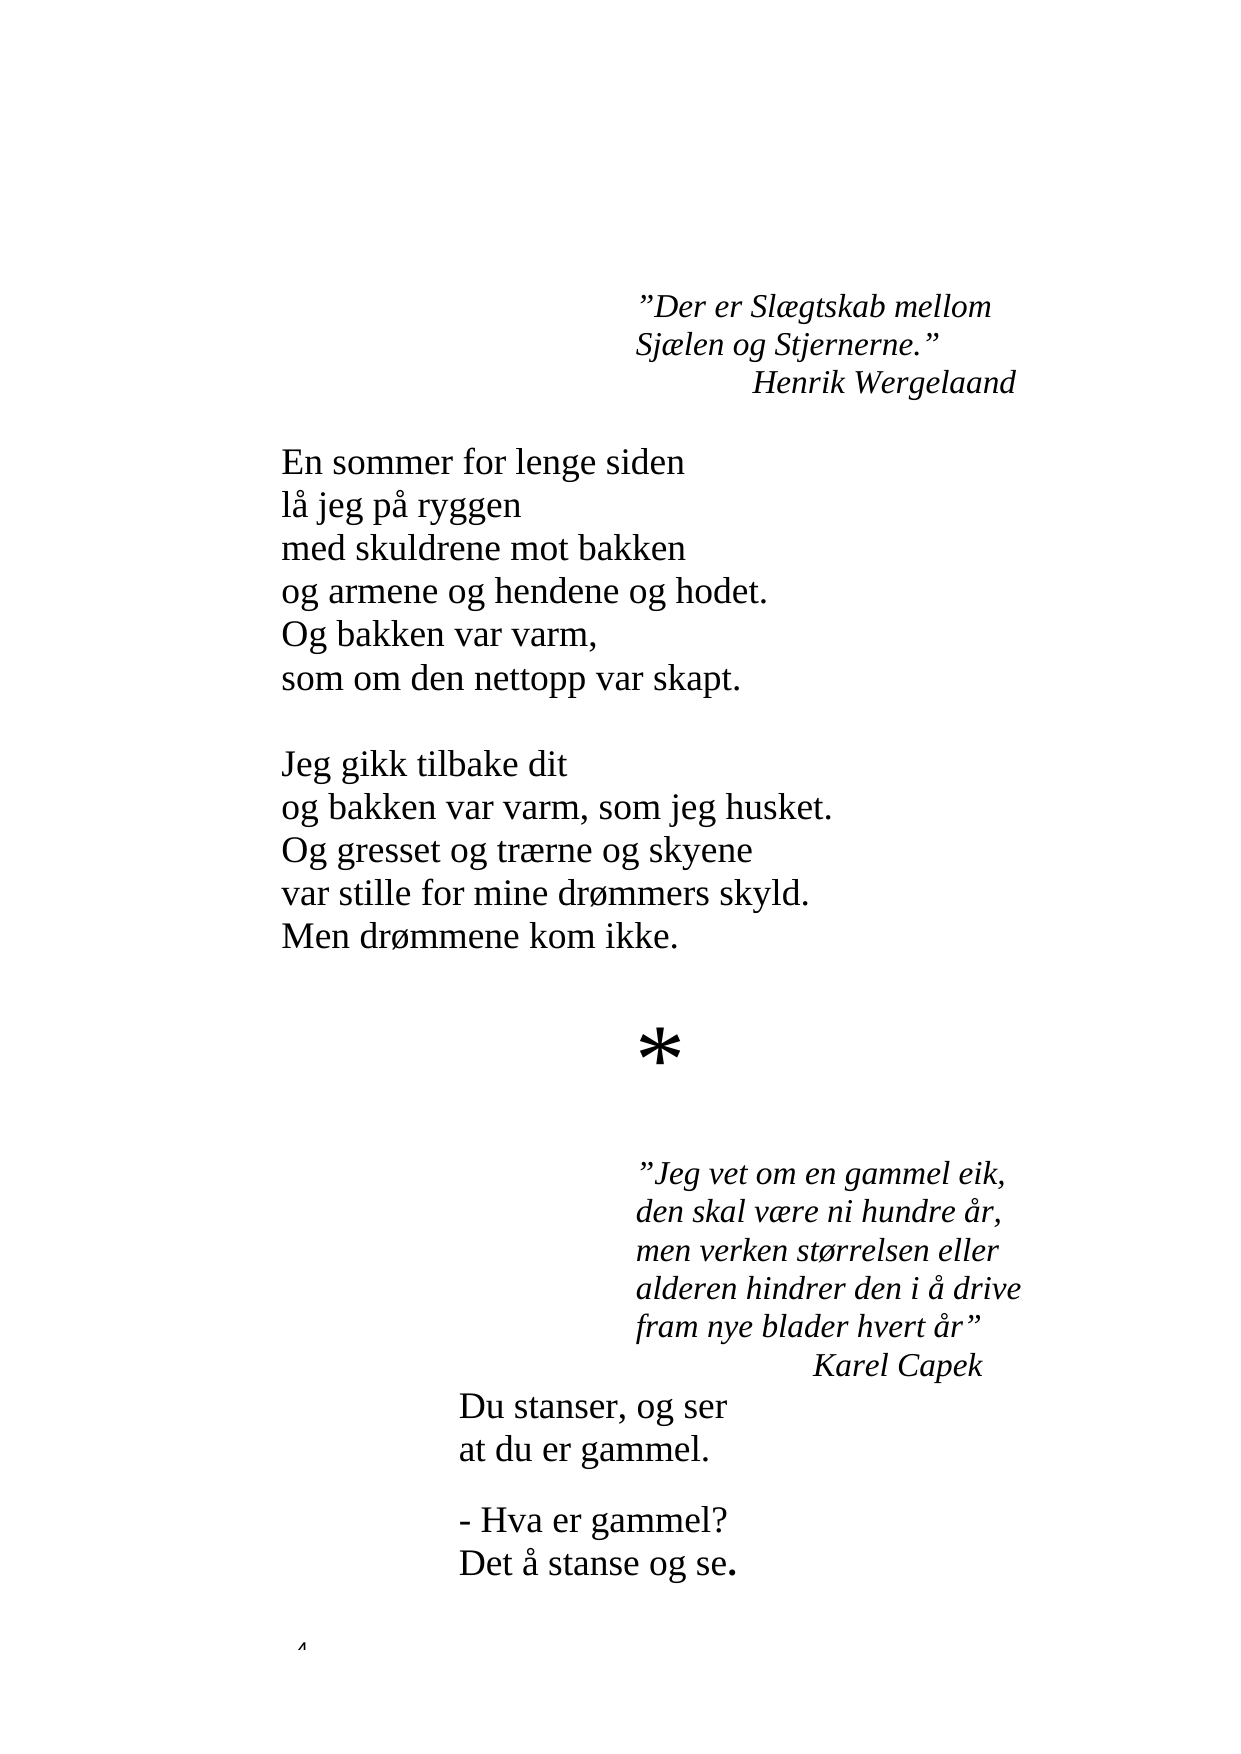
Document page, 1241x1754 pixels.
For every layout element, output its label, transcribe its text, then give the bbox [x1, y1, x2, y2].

text - Hva er gammel? Det å stanse og se. [458, 1497, 1031, 1584]
text lå jeg på ryggen [281, 482, 1031, 526]
text * [281, 1000, 1031, 1115]
text som om den nettopp var skapt. [281, 655, 1031, 698]
text Og bakken var varm, [281, 612, 1031, 655]
text med skuldrene mot bakken [281, 526, 1031, 569]
text En sommer for lenge siden [281, 439, 1031, 482]
text var stille for mine drømmers skyld. Men drømmene kom ikke. [281, 871, 1031, 957]
text og bakken var varm, som jeg husket. [281, 784, 1031, 827]
text ”Der er Slægtskab mellom Sjælen og Stjernerne.” [636, 286, 1031, 363]
text ”Jeg vet om en gammel eik, den skal være ni hundre år, men verken størrelsen eller alderen hindrer den i å drive fram nye blader hvert år” [636, 1153, 1031, 1345]
text og armene og hendene og hodet. [281, 569, 1031, 612]
text Jeg gikk tilbake dit [281, 741, 1031, 784]
text Karel Capek [636, 1345, 1031, 1383]
text Du stanser, og ser at du er gammel. [458, 1383, 1031, 1497]
text Henrik Wergelaand [636, 363, 1031, 401]
text Og gresset og trærne og skyene [281, 827, 1031, 871]
